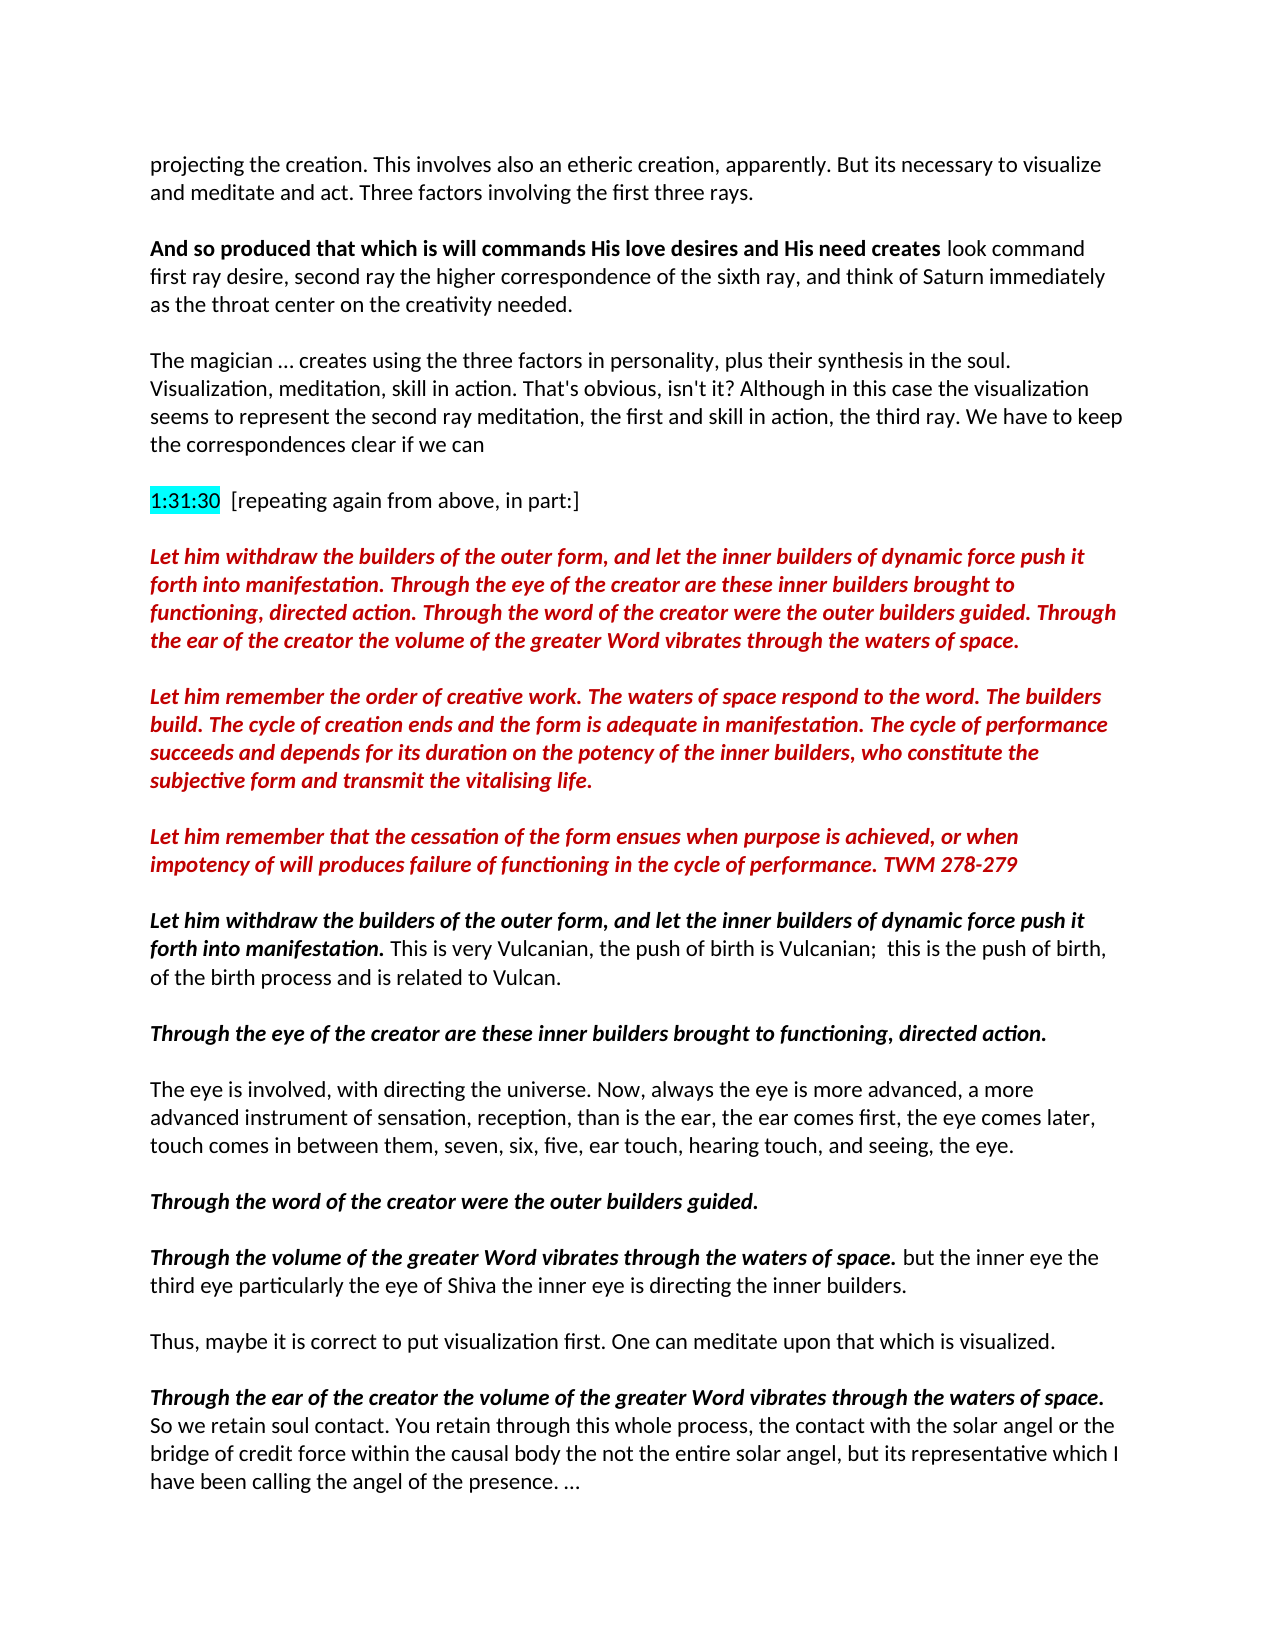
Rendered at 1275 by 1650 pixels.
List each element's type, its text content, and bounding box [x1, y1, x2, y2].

text Through the ear of the creator the volume of the greater Word vibrates through the waters of space. So we retain soul contact. You retain through this whole process, the contact with the solar angel or the bridge of credit force within the causal body the not the entire solar angel, but its representative which I have been calling the angel of the presence. … [150, 1383, 1125, 1495]
text The eye is involved, with directing the universe. Now, always the eye is more advanced, a more advanced instrument of sensation, reception, than is the ear, the ear comes first, the eye comes later, touch comes in between them, seven, six, five, ear touch, hearing touch, and seeing, the eye. [150, 1075, 1125, 1159]
text Let him withdraw the builders of the outer form, and let the inner builders of dynamic force push it forth into manifestation. Through the eye of the creator are these inner builders brought to functioning, directed action. Through the word of the creator were the outer builders guided. Through the ear of the creator the volume of the greater Word vibrates through the waters of space. [150, 542, 1125, 654]
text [150, 150, 1125, 206]
text Thus, maybe it is correct to put visualization first. One can meditate upon that which is visualized. [150, 1327, 1125, 1355]
text Let him remember the order of creative work. The waters of space respond to the word. The builders build. The cycle of creation ends and the form is adequate in manifestation. The cycle of performance succeeds and depends for its duration on the potency of the inner builders, who constitute the subjective form and transmit the vitalising life. [150, 682, 1125, 794]
text Let him withdraw the builders of the outer form, and let the inner builders of dynamic force push it forth into manifestation. This is very Vulcanian, the push of birth is Vulcanian; this is the push of birth, of the birth process and is related to Vulcan. [150, 907, 1125, 991]
text 1:31:30 [repeating again from above, in part:] [220, 486, 1125, 514]
text Through the word of the creator were the outer builders guided. [150, 1187, 1125, 1215]
text Let him remember that the cessation of the form ensues when purpose is achieved, or when impotency of will produces failure of functioning in the cycle of performance. TWM 278-279 [150, 822, 1125, 878]
text The magician … creates using the three factors in personality, plus their synthesis in the soul. Visualization, meditation, skill in action. That's obvious, isn't it? Although in this case the visualization seems to represent the second ray meditation, the first and skill in action, the third ray. We have to keep the correspondences clear if we can [150, 346, 1125, 458]
text Through the eye of the creator are these inner builders brought to functioning, directed action. [150, 1019, 1125, 1047]
text And so produced that which is will commands His love desires and His need creates look command first ray desire, second ray the higher correspondence of the sixth ray, and think of Saturn immediately as the throat center on the creativity needed. [150, 234, 1125, 318]
text Through the volume of the greater Word vibrates through the waters of space. but the inner eye the third eye particularly the eye of Shiva the inner eye is directing the inner builders. [150, 1243, 1125, 1299]
